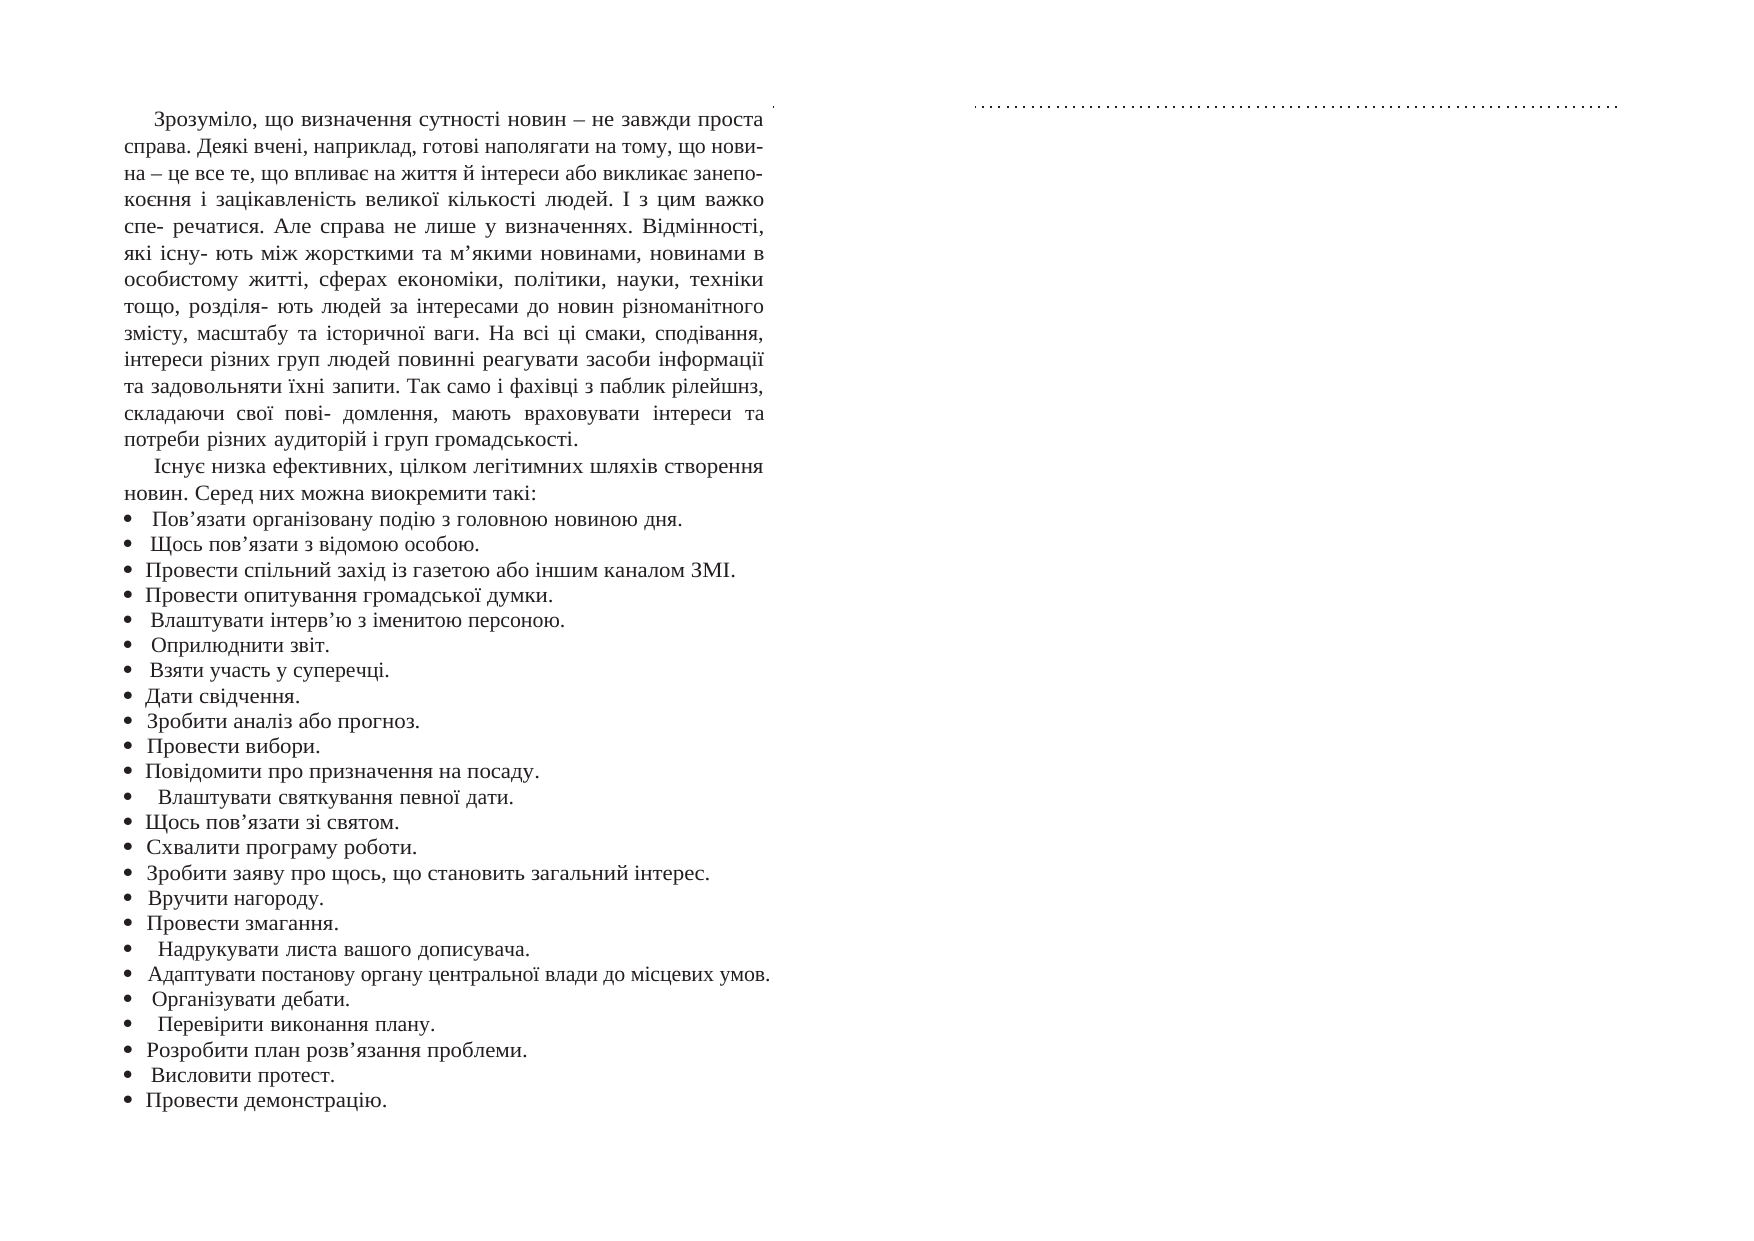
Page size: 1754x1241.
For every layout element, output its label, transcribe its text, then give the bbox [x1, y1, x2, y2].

text  Вручити нагороду. [124, 885, 778, 910]
text  Пов’язати організовану подію з головною новиною дня. [124, 506, 778, 531]
text  Щось пов’язати зі святом. [124, 809, 778, 834]
text  Схвалити програму роботи. [124, 834, 778, 859]
text  Організувати дебати. [124, 986, 778, 1011]
text  Провести вибори. [124, 733, 778, 758]
text  Зробити аналіз або прогноз. [124, 708, 778, 733]
text  Оприлюднити звіт. [124, 632, 778, 657]
text  Влаштувати святкування певної дати. [124, 784, 778, 809]
text  Надрукувати листа вашого дописувача. [124, 936, 778, 961]
text  Провести змагання. [124, 910, 778, 935]
text  Висловити протест. [124, 1062, 778, 1087]
text  Повідомити про призначення на посаду. [124, 758, 778, 784]
text  Зробити заяву про щось, що становить загальний інтерес. [124, 860, 778, 885]
text  Провести спільний захід із газетою або іншим каналом ЗМІ. [124, 557, 778, 582]
text  Щось пов’язати з відомою особою. [124, 531, 778, 557]
text  Провести опитування громадської думки. [124, 582, 778, 607]
text  Розробити план розв’язання проблеми. [124, 1037, 778, 1062]
text Існує низка ефективних, цілком легітимних шляхів створення новин. Серед них можна виокремити такі: [124, 453, 764, 505]
text  Взяти участь у суперечці. [124, 657, 778, 683]
text  Провести демонстрацію. [124, 1087, 778, 1112]
text Зрозуміло, що визначення сутності новин – не завжди проста справа. Деякі вчені, наприклад, готові наполягати на тому, що нови- на – це все те, що впливає на життя й інтереси або викликає занепо- коєння і зацікавленість великої кількості людей. І з цим важко спе- речатися. Але справа не лише у визначеннях. Відмінності, які існу- ють між жорсткими та м’якими новинами, новинами в особистому житті, сферах економіки, політики, науки, техніки тощо, розділя- ють людей за інтересами до новин різноманітного змісту, масштабу та історичної ваги. На всі ці смаки, сподівання, інтереси різних груп людей повинні реагувати засоби інформації та задовольняти їхні запити. Так само і фахівці з паблик рілейшнз, складаючи свої пові- домлення, мають враховувати інтереси та потреби різних аудиторій і груп громадськості. [124, 106, 764, 451]
text  Влаштувати інтерв’ю з іменитою персоною. [124, 607, 778, 632]
text  Адаптувати постанову органу центральної влади до місцевих умов. [124, 961, 778, 986]
text  Перевірити виконання плану. [124, 1011, 778, 1037]
text  Дати свідчення. [124, 683, 778, 708]
